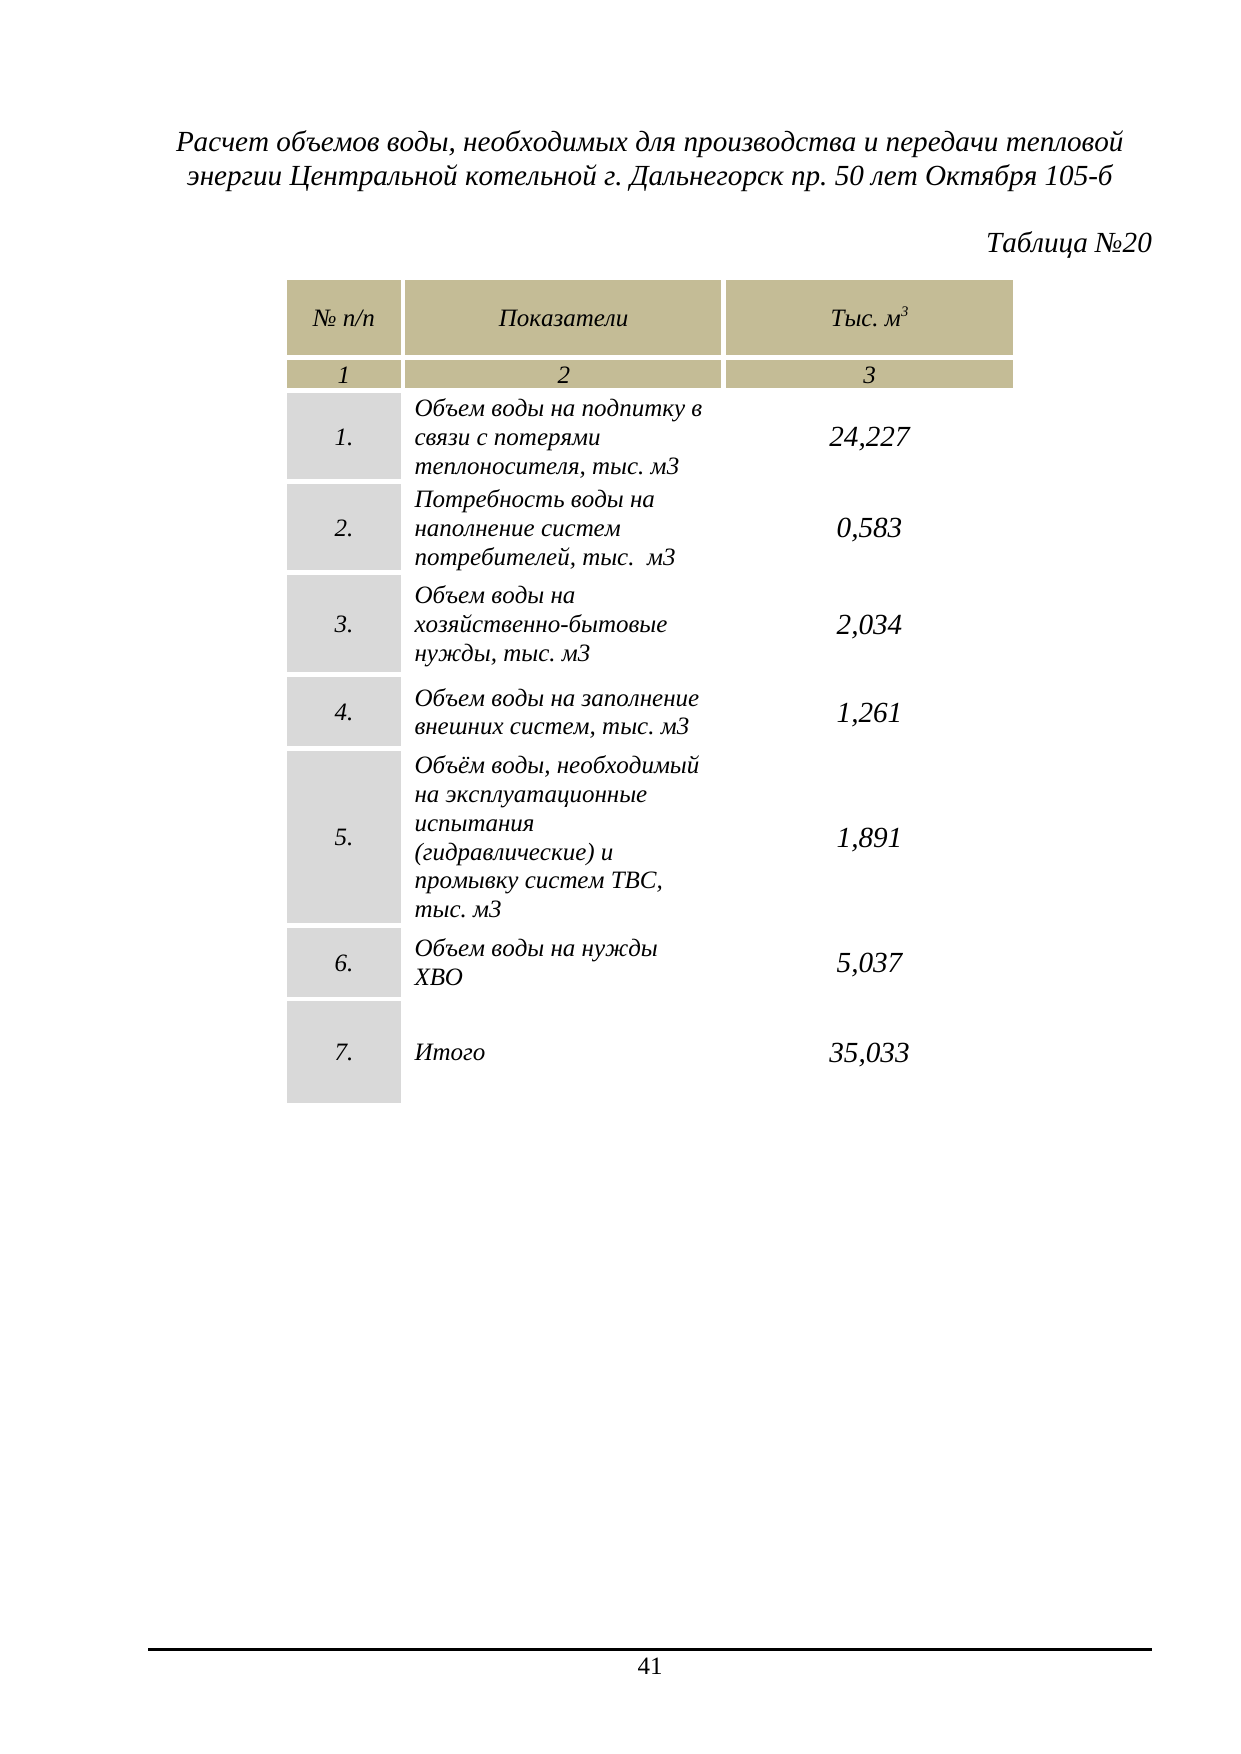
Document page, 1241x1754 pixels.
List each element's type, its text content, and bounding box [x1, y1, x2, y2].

table_cell 35,033 [726, 1001, 1013, 1103]
table_cell 5,037 [726, 928, 1013, 996]
table_cell Объем воды на нужды ХВО [405, 928, 721, 996]
table_cell 24,227 [726, 393, 1013, 479]
table_cell 7. [287, 1001, 401, 1103]
table_cell 0,583 [726, 484, 1013, 570]
text Расчет объемов воды, необходимых для производства и передачи тепловой энергии Центральной котельной г. Дальнегорск пр. 50 лет Октября 105-б [148, 124, 1152, 192]
table_cell 6. [287, 928, 401, 996]
table_cell 2,034 [726, 575, 1013, 672]
table_cell Итого [405, 1001, 721, 1103]
table_header Показатели [405, 280, 721, 355]
table_cell 5. [287, 751, 401, 923]
table_cell 1 [287, 360, 401, 388]
table_cell 3 [726, 360, 1013, 388]
table_cell 4. [287, 677, 401, 746]
table_header Тыс. м3 [726, 280, 1013, 355]
table_cell Объем воды на заполнение внешних систем, тыс. м3 [405, 677, 721, 746]
table_cell 1,261 [726, 677, 1013, 746]
table_cell Потребность воды на наполнение систем потребителей, тыс. м3 [405, 484, 721, 570]
table_header № п/п [287, 280, 401, 355]
text Таблица №20 [148, 225, 1152, 259]
table_cell 1,891 [726, 751, 1013, 923]
table_cell Объем воды на подпитку в связи с потерями теплоносителя, тыс. м3 [405, 393, 721, 479]
table_cell 2. [287, 484, 401, 570]
table_cell Объем воды на хозяйственно-бытовые нужды, тыс. м3 [405, 575, 721, 672]
table_cell Объём воды, необходимый на эксплуатационные испытания (гидравлические) и промывку систем ТВС, тыс. м3 [405, 751, 721, 923]
table_cell 2 [405, 360, 721, 388]
table_cell 1. [287, 393, 401, 479]
table_cell 3. [287, 575, 401, 672]
